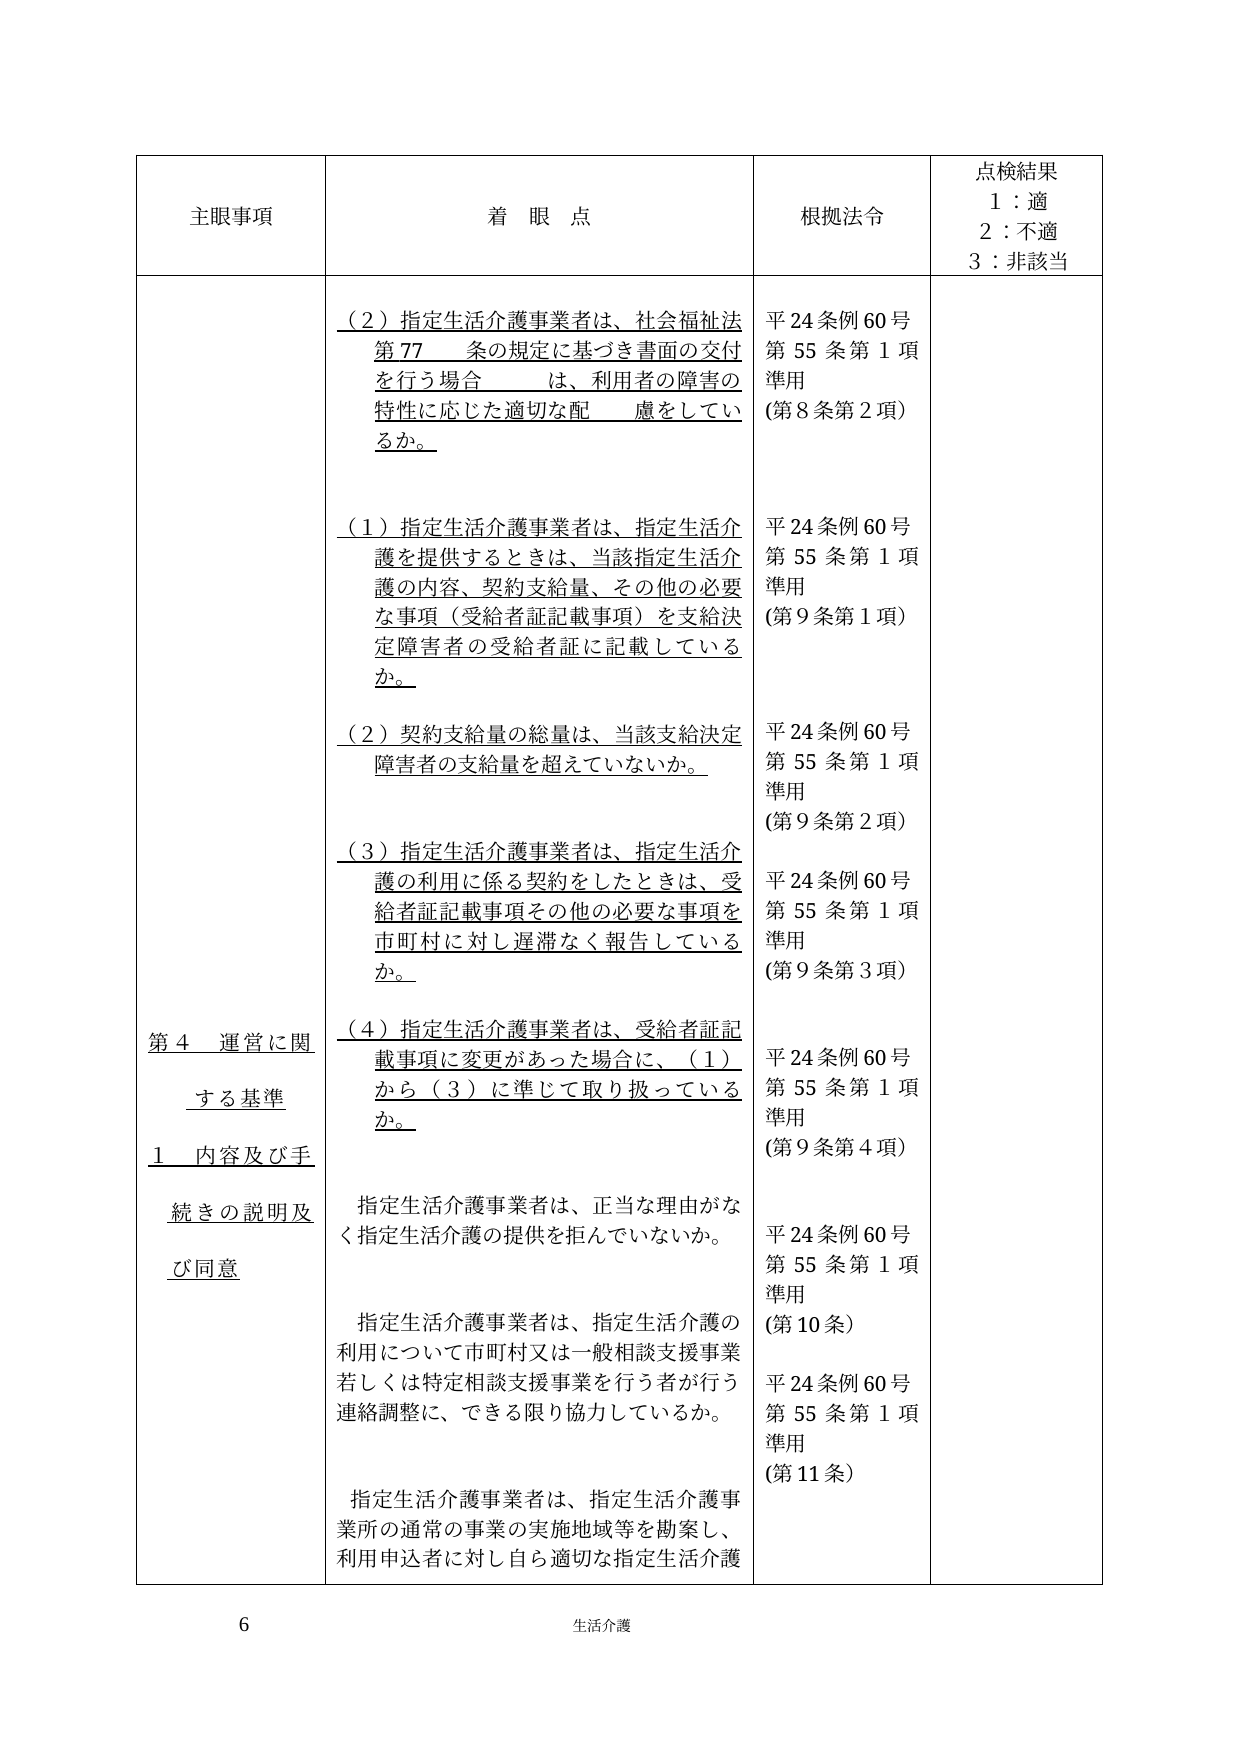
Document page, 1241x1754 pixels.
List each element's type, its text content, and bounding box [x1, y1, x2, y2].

table_header 着 眼 点 [326, 156, 753, 275]
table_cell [754, 276, 930, 1584]
table_cell [931, 276, 1102, 1584]
table_header 主眼事項 [137, 156, 325, 275]
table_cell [137, 276, 325, 1584]
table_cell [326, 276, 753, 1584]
table_header 点検結果 １：適 ２：不適 ３：非該当 [931, 156, 1102, 275]
table_header 根拠法令 [754, 156, 930, 275]
